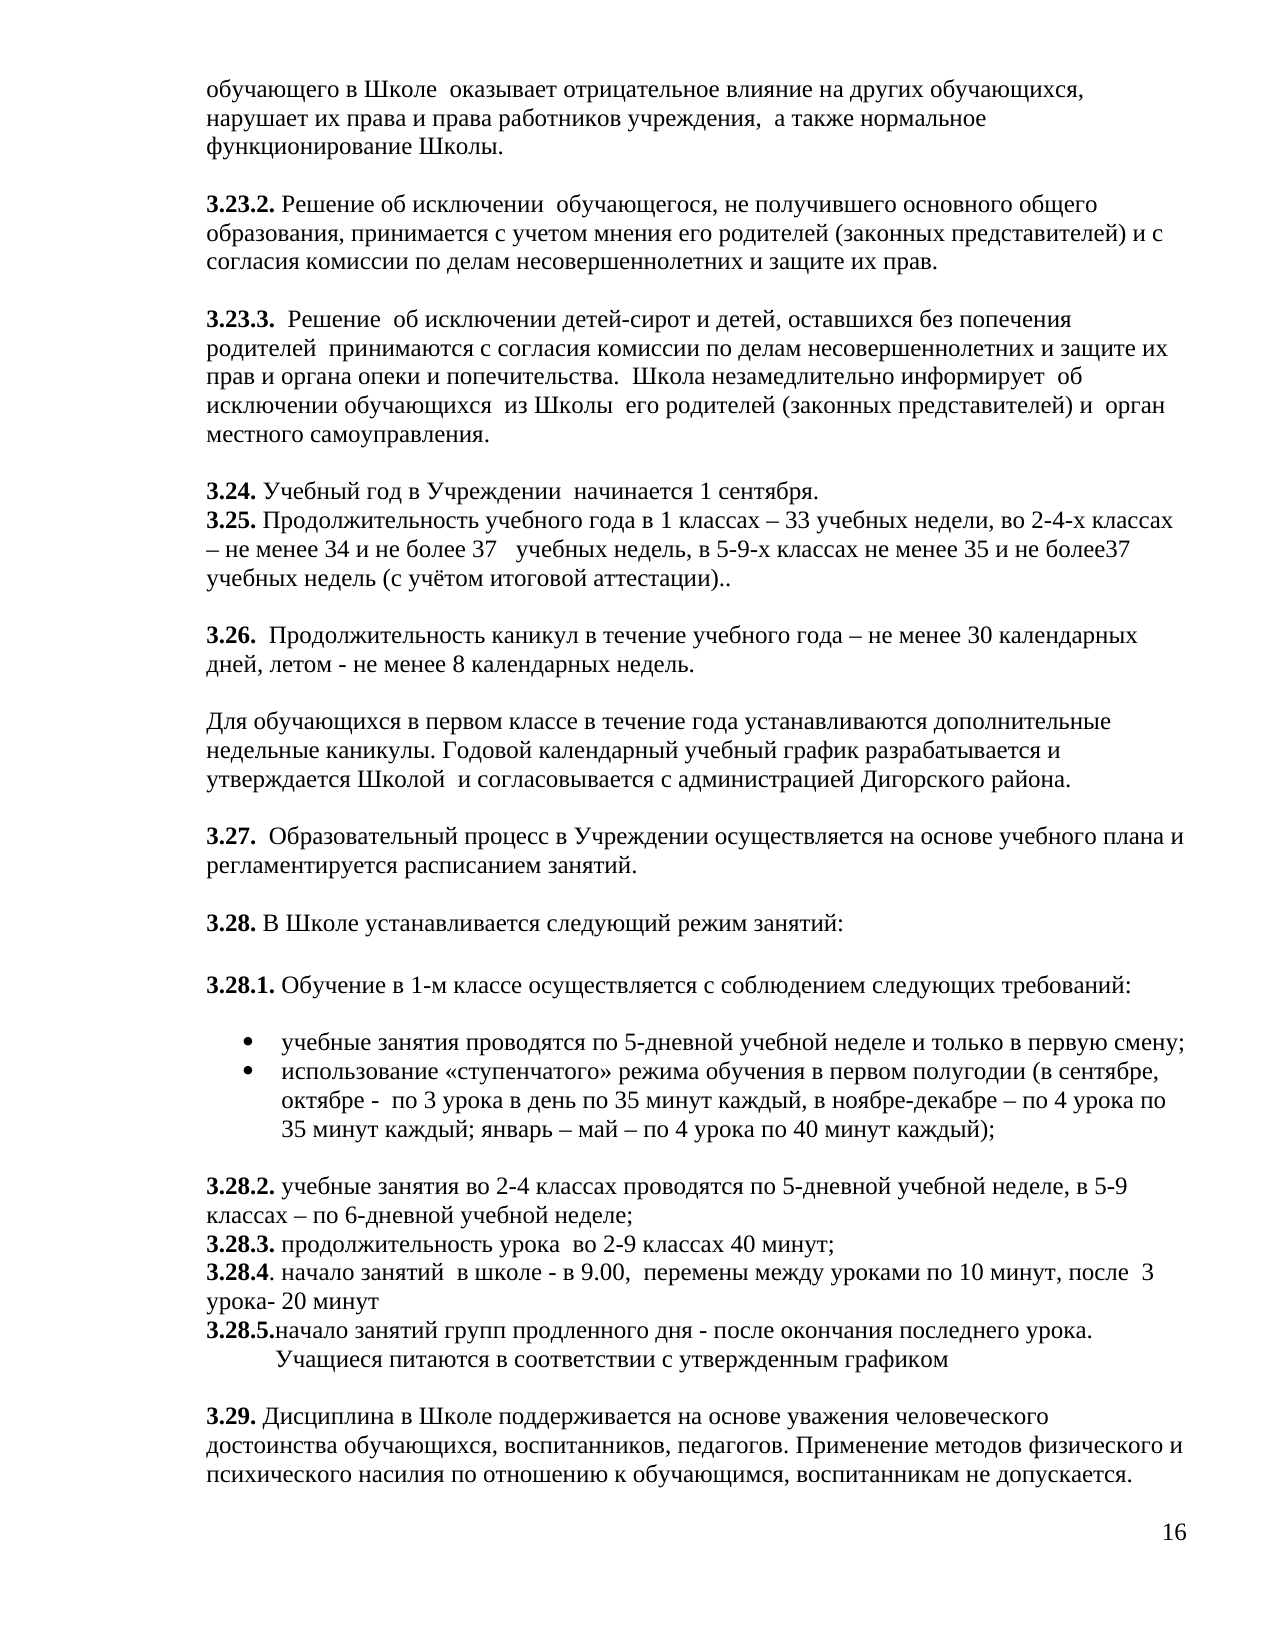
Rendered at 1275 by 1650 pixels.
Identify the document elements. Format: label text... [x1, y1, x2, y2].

text Для обучающихся в первом классе в течение года устанавливаются дополнительные недельные каникулы. Годовой календарный учебный график разрабатывается и утверждается Школой и согласовывается с администрацией Дигорского района. [206, 706, 1186, 793]
text 3.28.1. Обучение в 1-м классе осуществляется с соблюдением следующих требований: [206, 970, 1186, 999]
list использование «ступенчатого» режима обучения в первом полугодии (в сентябре, октябре - по 3 урока в день по 35 минут каждый, в ноябре-декабре – по 4 урока по 35 минут каждый; январь – май – по 4 урока по 40 минут каждый); [244, 1056, 1186, 1142]
text Учащиеся питаются в соответствии с утвержденным графиком [206, 1344, 1186, 1372]
text 3.28.4. начало занятий в школе - в 9.00, перемены между уроками по 10 минут, после 3 урока- 20 минут [206, 1257, 1186, 1315]
text 3.28.5.начало занятий групп продленного дня - после окончания последнего урока. [206, 1315, 1186, 1344]
text 3.29. Дисциплина в Школе поддерживается на основе уважения человеческого достоинства обучающихся, воспитанников, педагогов. Применение методов физического и психического насилия по отношению к обучающимся, воспитанникам не допускается. [206, 1401, 1186, 1487]
text 3.27. Образовательный процесс в Учреждении осуществляется на основе учебного плана и регламентируется расписанием занятий. [206, 821, 1186, 879]
text 3.28.2. учебные занятия во 2-4 классах проводятся по 5-дневной учебной неделе, в 5-9 классах – по 6-дневной учебной неделе; [206, 1171, 1186, 1229]
text 3.28.3. продолжительность урока во 2-9 классах 40 минут; [206, 1229, 1186, 1257]
text 3.26. Продолжительность каникул в течение учебного года – не менее 30 календарных дней, летом - не менее 8 календарных недель. [206, 620, 1186, 678]
list учебные занятия проводятся по 5-дневной учебной неделе и только в первую смену; [244, 1027, 1186, 1056]
list 3.23.2. Решение об исключении обучающегося, не получившего основного общего образования, принимается с учетом мнения его родителей (законных представителей) и с согласия комиссии по делам несовершеннолетних и защите их прав. [206, 189, 1186, 275]
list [206, 74, 1186, 160]
list 3.23.3. Решение об исключении детей-сирот и детей, оставшихся без попечения родителей принимаются с согласия комиссии по делам несовершеннолетних и защите их прав и органа опеки и попечительства. Школа незамедлительно информирует об исключении обучающихся из Школы его родителей (законных представителей) и орган местного самоуправления. [206, 304, 1186, 448]
text 3.28. В Школе устанавливается следующий режим занятий: [206, 908, 1186, 936]
text 3.24. Учебный год в Учреждении начинается 1 сентября. [206, 476, 1186, 505]
text 3.25. Продолжительность учебного года в 1 классах – 33 учебных недели, во 2-4-х классах – не менее 34 и не более 37 учебных недель, в 5-9-х классах не менее 35 и не более37 учебных недель (с учётом итоговой аттестации).. [206, 505, 1186, 591]
